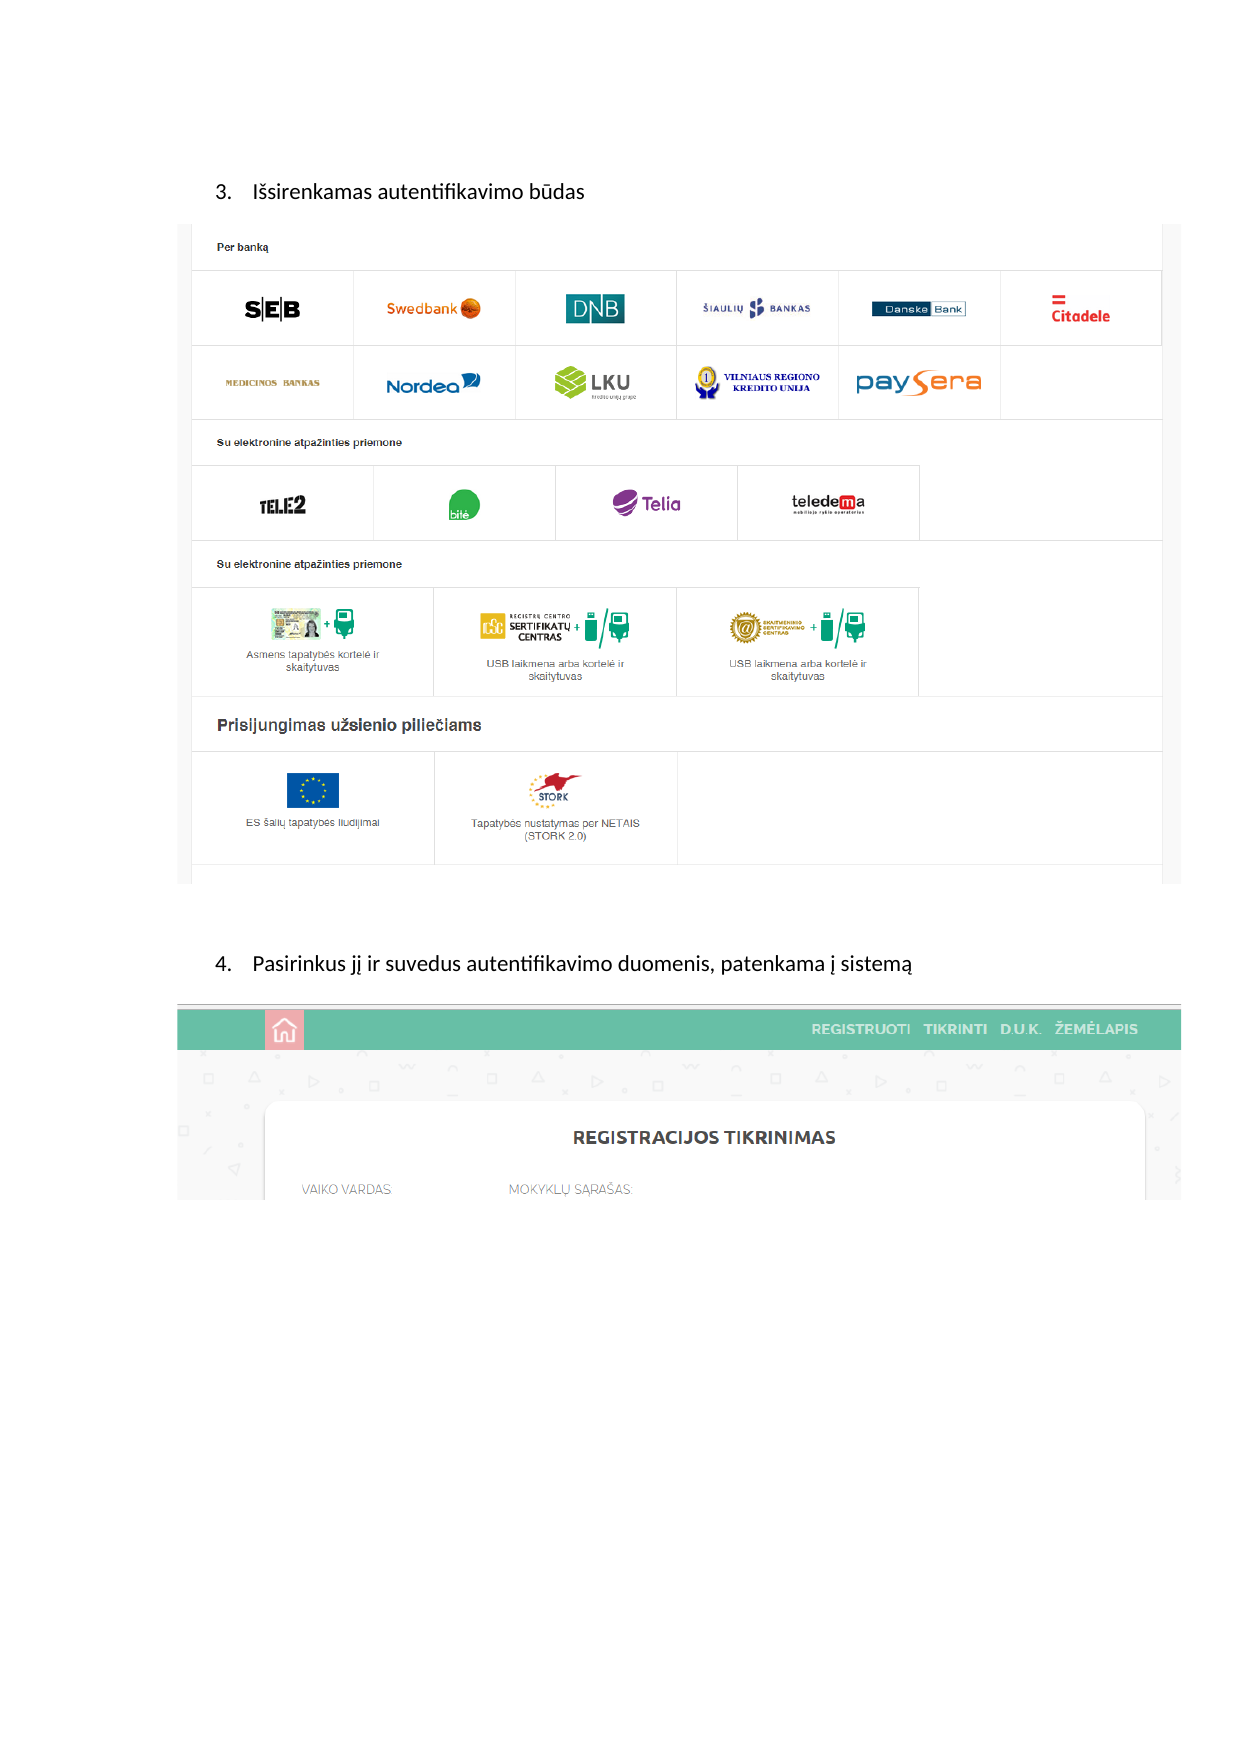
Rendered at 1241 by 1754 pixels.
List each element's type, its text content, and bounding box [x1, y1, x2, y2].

list Išsirenkamas autentifikavimo būdas [215, 177, 1181, 205]
list Pasirinkus jį ir suvedus autentifikavimo duomenis, patenkama į sistemą [215, 949, 1181, 977]
picture [177, 224, 1182, 884]
picture [177, 996, 1182, 1200]
